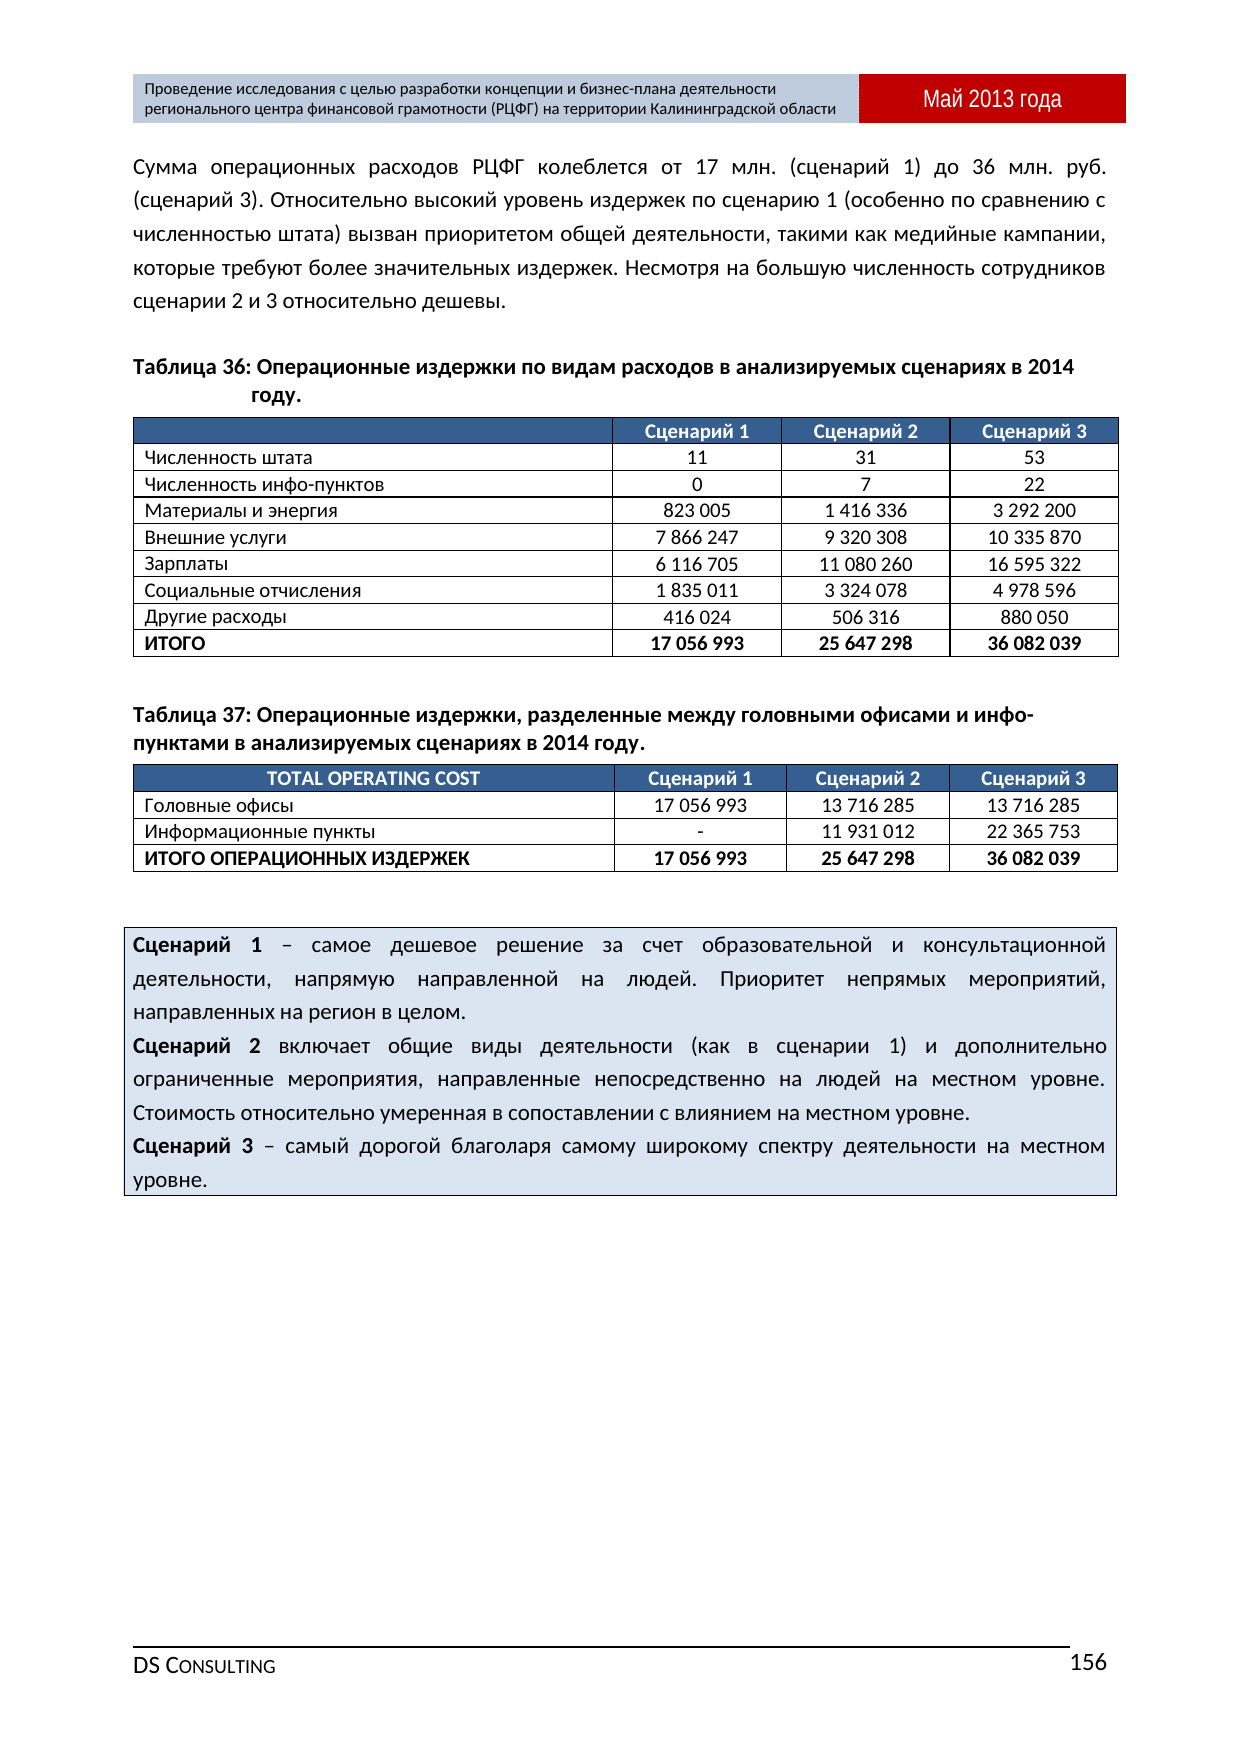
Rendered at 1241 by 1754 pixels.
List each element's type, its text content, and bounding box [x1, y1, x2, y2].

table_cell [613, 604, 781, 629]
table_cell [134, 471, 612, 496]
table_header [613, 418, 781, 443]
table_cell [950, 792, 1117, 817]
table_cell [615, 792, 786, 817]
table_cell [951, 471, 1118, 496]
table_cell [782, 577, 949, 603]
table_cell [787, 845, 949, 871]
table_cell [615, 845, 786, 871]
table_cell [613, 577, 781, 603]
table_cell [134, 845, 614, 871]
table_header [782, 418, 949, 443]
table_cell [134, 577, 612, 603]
text Сценарий 3 – самый дорогой благоларя самому широкому спектру деятельности на местном уровне. [125, 1128, 1116, 1195]
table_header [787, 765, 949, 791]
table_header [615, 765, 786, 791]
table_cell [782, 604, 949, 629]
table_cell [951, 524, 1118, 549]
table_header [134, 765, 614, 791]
text Сценарий 1 – самое дешевое решение за счет образовательной и консультационной деятельности, напрямую направленной на людей. Приоритет непрямых мероприятий, направленных на регион в целом. [125, 928, 1116, 1025]
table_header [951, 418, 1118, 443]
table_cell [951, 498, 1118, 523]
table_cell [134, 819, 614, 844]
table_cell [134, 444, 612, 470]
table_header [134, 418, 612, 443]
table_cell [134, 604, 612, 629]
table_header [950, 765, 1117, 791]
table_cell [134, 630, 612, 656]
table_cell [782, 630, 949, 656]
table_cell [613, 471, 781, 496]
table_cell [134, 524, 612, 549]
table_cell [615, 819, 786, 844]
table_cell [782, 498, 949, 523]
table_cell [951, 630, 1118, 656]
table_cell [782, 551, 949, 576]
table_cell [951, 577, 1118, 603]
text Сумма операционных расходов РЦФГ колеблется от 17 млн. (сценарий 1) до 36 млн. руб. (сценарий 3). Относительно высокий уровень издержек по сценарию 1 (особенно по сравнению с численностью штата) вызван приоритетом общей деятельности, такими как медийные кампании, которые требуют более значительных издержек. Несмотря на большую численность сотрудников сценарии 2 и 3 относительно дешевы. [133, 152, 1107, 314]
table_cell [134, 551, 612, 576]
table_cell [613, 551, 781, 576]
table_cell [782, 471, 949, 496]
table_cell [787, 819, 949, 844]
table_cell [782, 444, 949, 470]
text Сценарий 2 включает общие виды деятельности (как в сценарии 1) и дополнительно ограниченные мероприятия, направленные непосредственно на людей на местном уровне. Стоимость относительно умеренная в сопоставлении с влиянием на местном уровне. [125, 1028, 1116, 1126]
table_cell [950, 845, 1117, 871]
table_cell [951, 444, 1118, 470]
text Таблица 37: Операционные издержки, разделенные между головными офисами и инфо-пунктами в анализируемых сценариях в 2014 году. [133, 700, 1107, 756]
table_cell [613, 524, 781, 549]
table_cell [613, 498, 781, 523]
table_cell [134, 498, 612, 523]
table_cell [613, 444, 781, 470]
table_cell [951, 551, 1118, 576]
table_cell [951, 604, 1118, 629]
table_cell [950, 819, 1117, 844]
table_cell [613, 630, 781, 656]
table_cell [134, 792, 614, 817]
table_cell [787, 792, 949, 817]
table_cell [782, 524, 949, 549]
text Таблица 36: Операционные издержки по видам расходов в анализируемых сценариях в 2014 году. [133, 352, 1107, 408]
